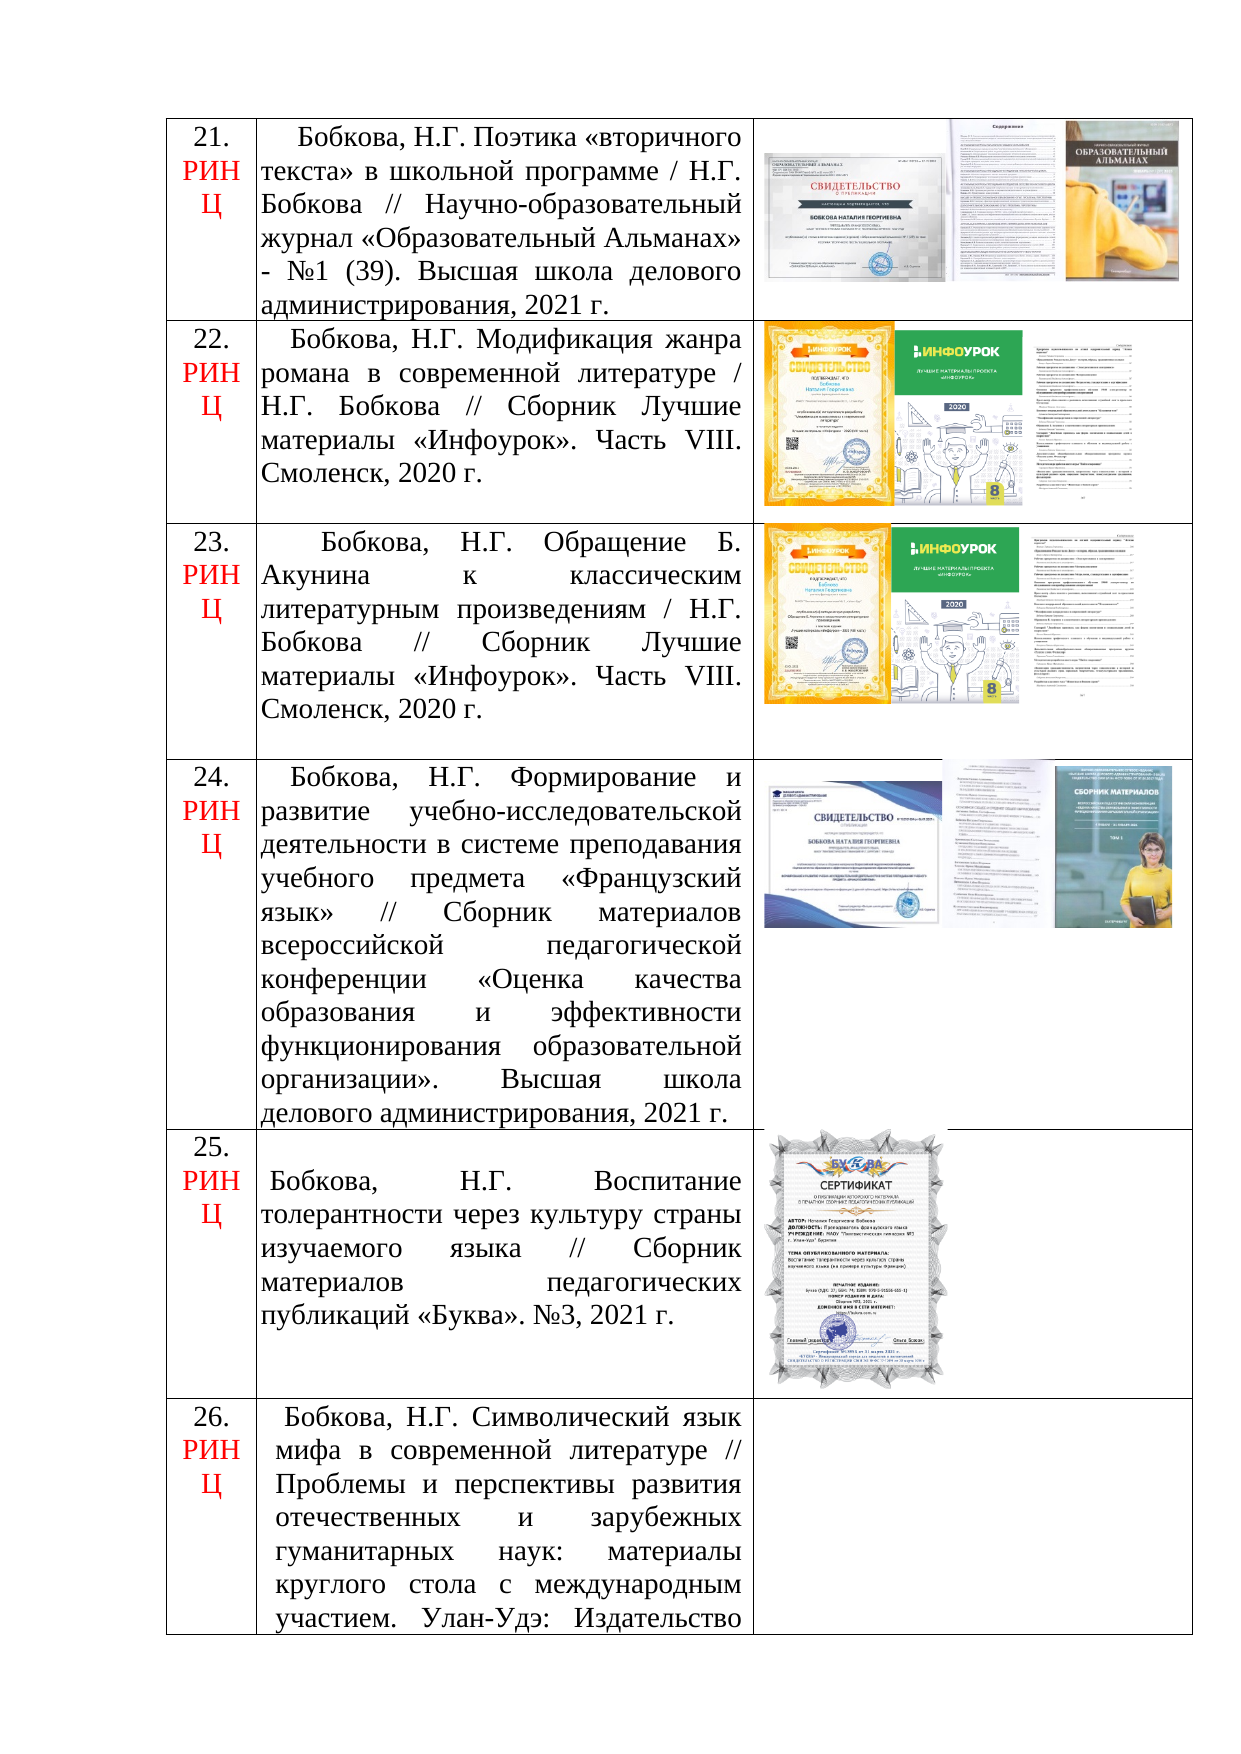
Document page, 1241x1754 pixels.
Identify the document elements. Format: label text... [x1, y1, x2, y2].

table_cell 25. РИНЦ [167, 1130, 256, 1398]
table_cell 21. РИНЦ [167, 119, 256, 320]
table_cell 26. РИНЦ [167, 1399, 256, 1634]
table_cell Бобкова, Н.Г. Воспитание толерантности через культуру страны изучаемого языка // Сборник материалов педагогических публикаций «Буква». №3, 2021 г. [257, 1130, 753, 1398]
table_cell [754, 1399, 1192, 1634]
table_cell [754, 119, 1192, 320]
table_cell [754, 524, 1192, 758]
table_cell Бобкова, Н.Г. Формирование и развитие учебно-исследовательской деятельности в системе преподавания учебного предмета «Французский язык» // Сборник материалов всероссийской педагогической конференции «Оценка качества образования и эффективности функционирования образовательной организации». Высшая школа делового администрирования, 2021 г. [257, 760, 753, 1128]
table_cell [754, 1130, 1192, 1398]
table_cell [754, 321, 1192, 523]
table_cell 24. РИНЦ [167, 760, 256, 1128]
picture [764, 1129, 948, 1389]
table_cell Бобкова, Н.Г. Обращение Б. Акунина к классическим литературным произведениям / Н.Г. Бобкова // Сборник Лучшие материалы «Инфоурок». Часть VIII. Смоленск, 2020 г. [257, 524, 753, 758]
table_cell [257, 1399, 753, 1634]
table_cell [754, 760, 1192, 1128]
table_cell Бобкова, Н.Г. Поэтика «вторичного текста» в школьной программе / Н.Г. Бобкова // Научно-образовательный журнал «Образовательный Альманах» - №1 (39). Высшая школа делового администрирования, 2021 г. [257, 119, 753, 320]
picture [764, 321, 1143, 506]
table_cell 22. РИНЦ [167, 321, 256, 523]
picture [764, 759, 1173, 928]
table_cell Бобкова, Н.Г. Модификация жанра романа в современной литературе / Н.Г. Бобкова // Сборник Лучшие материалы «Инфоурок». Часть VIII. Смоленск, 2020 г. [257, 321, 753, 523]
picture [764, 523, 1145, 704]
table_cell 23. РИНЦ [167, 524, 256, 758]
picture [764, 119, 1180, 282]
